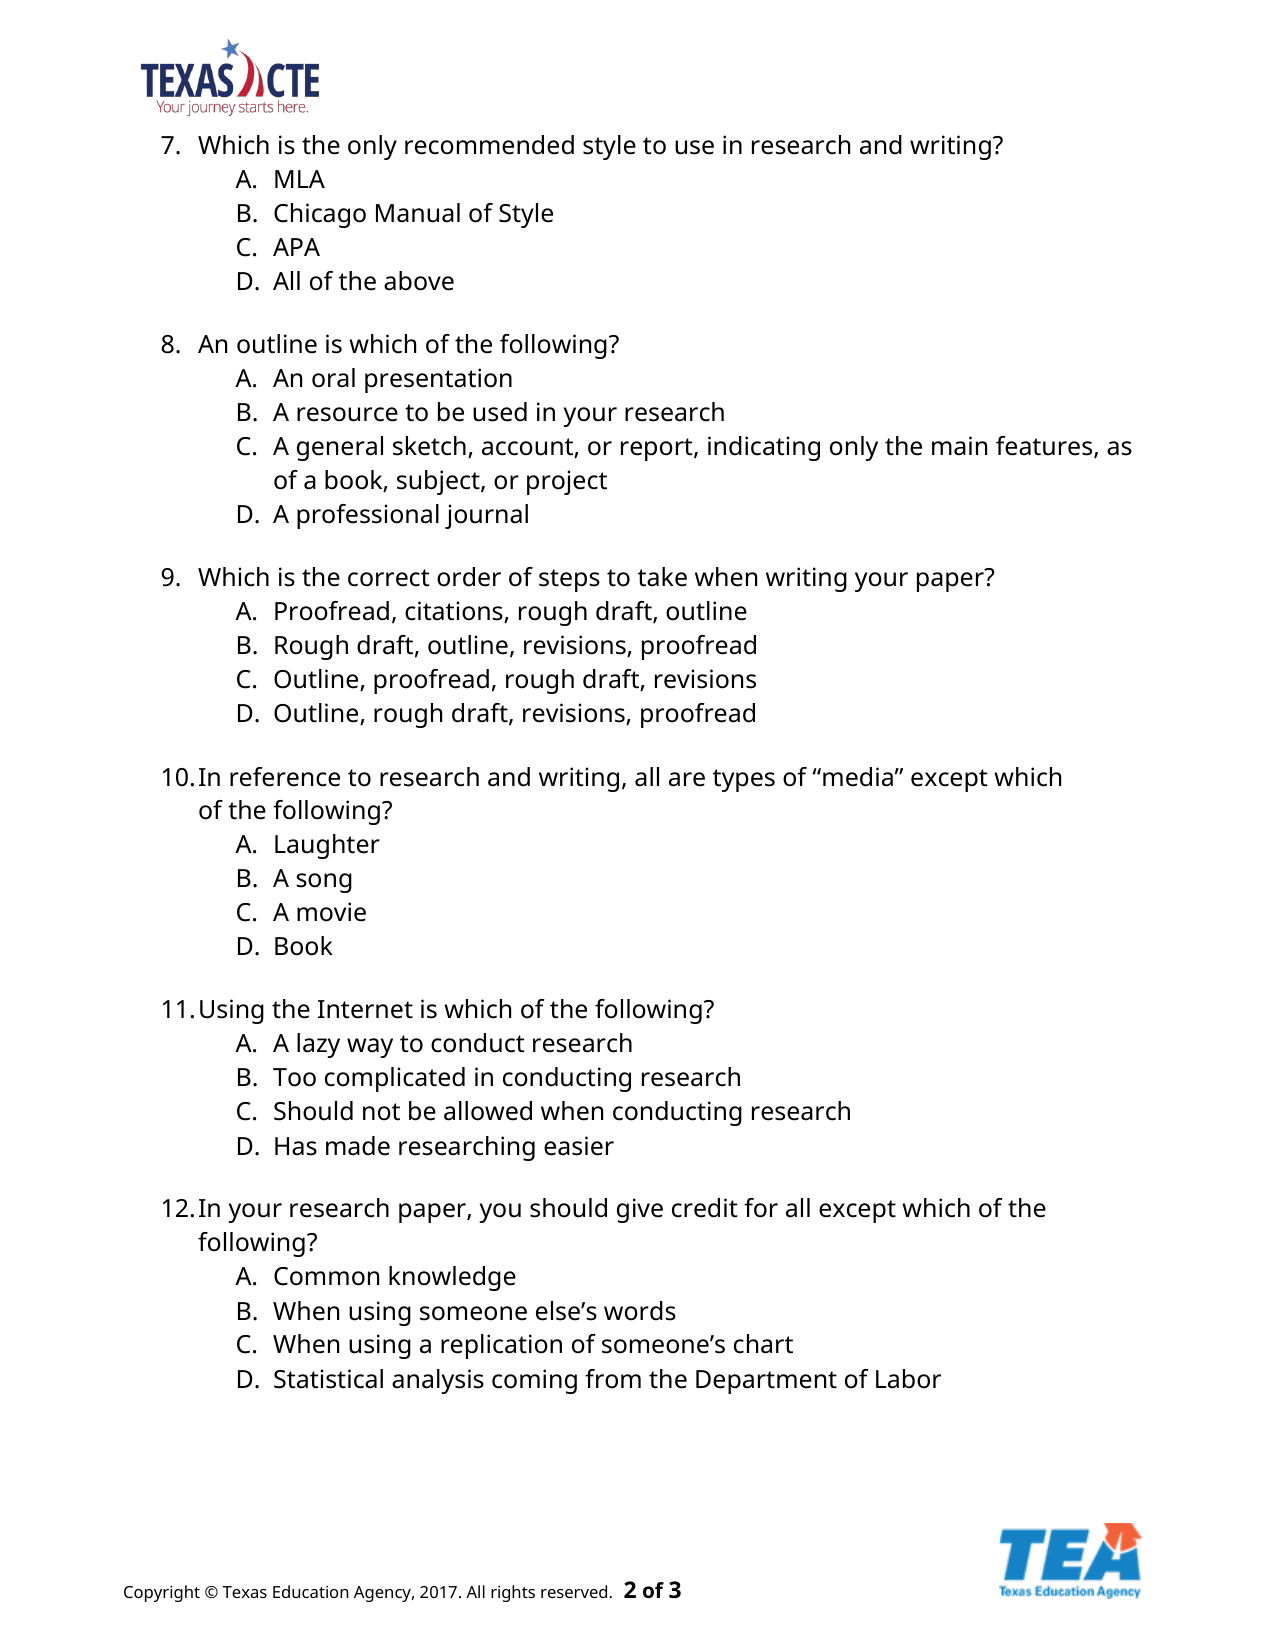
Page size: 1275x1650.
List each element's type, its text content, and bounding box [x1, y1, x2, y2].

list Which is the correct order of steps to take when writing your paper? [160, 560, 1152, 594]
list An outline is which of the following? [160, 327, 1152, 361]
list A resource to be used in your research [235, 395, 1152, 429]
list Chicago Manual of Style [235, 196, 1152, 230]
picture [122, 28, 338, 127]
list A movie [235, 895, 1152, 929]
list Has made researching easier [235, 1128, 1152, 1162]
list A general sketch, account, or report, indicating only the main features, as of a book, subject, or project [235, 429, 1152, 497]
list When using a replication of someone’s chart [235, 1327, 1152, 1361]
list MLA [235, 162, 1152, 196]
list Statistical analysis coming from the Department of Labor [235, 1361, 1152, 1395]
list Book [235, 929, 1152, 963]
list Which is the only recommended style to use in research and writing? [160, 127, 1152, 162]
list A professional journal [235, 497, 1152, 531]
list Outline, proofread, rough draft, revisions [235, 662, 1152, 696]
list A lazy way to conduct research [235, 1026, 1152, 1060]
list Outline, rough draft, revisions, proofread [235, 696, 1152, 730]
list Should not be allowed when conducting research [235, 1094, 1152, 1128]
list APA [235, 230, 1152, 264]
list Too complicated in conducting research [235, 1060, 1152, 1094]
list An oral presentation [235, 361, 1152, 395]
list When using someone else’s words [235, 1293, 1152, 1327]
list Using the Internet is which of the following? [160, 992, 1152, 1026]
picture [999, 1523, 1142, 1599]
list All of the above [235, 264, 1152, 298]
list In your research paper, you should give credit for all except which of the following? [160, 1191, 1152, 1259]
list Rough draft, outline, revisions, proofread [235, 628, 1152, 662]
list Proofread, citations, rough draft, outline [235, 594, 1152, 628]
list Common knowledge [235, 1259, 1152, 1293]
list A song [235, 861, 1152, 895]
list In reference to research and writing, all are types of “media” except which of the following? [160, 760, 1081, 827]
list Laughter [235, 827, 1152, 861]
